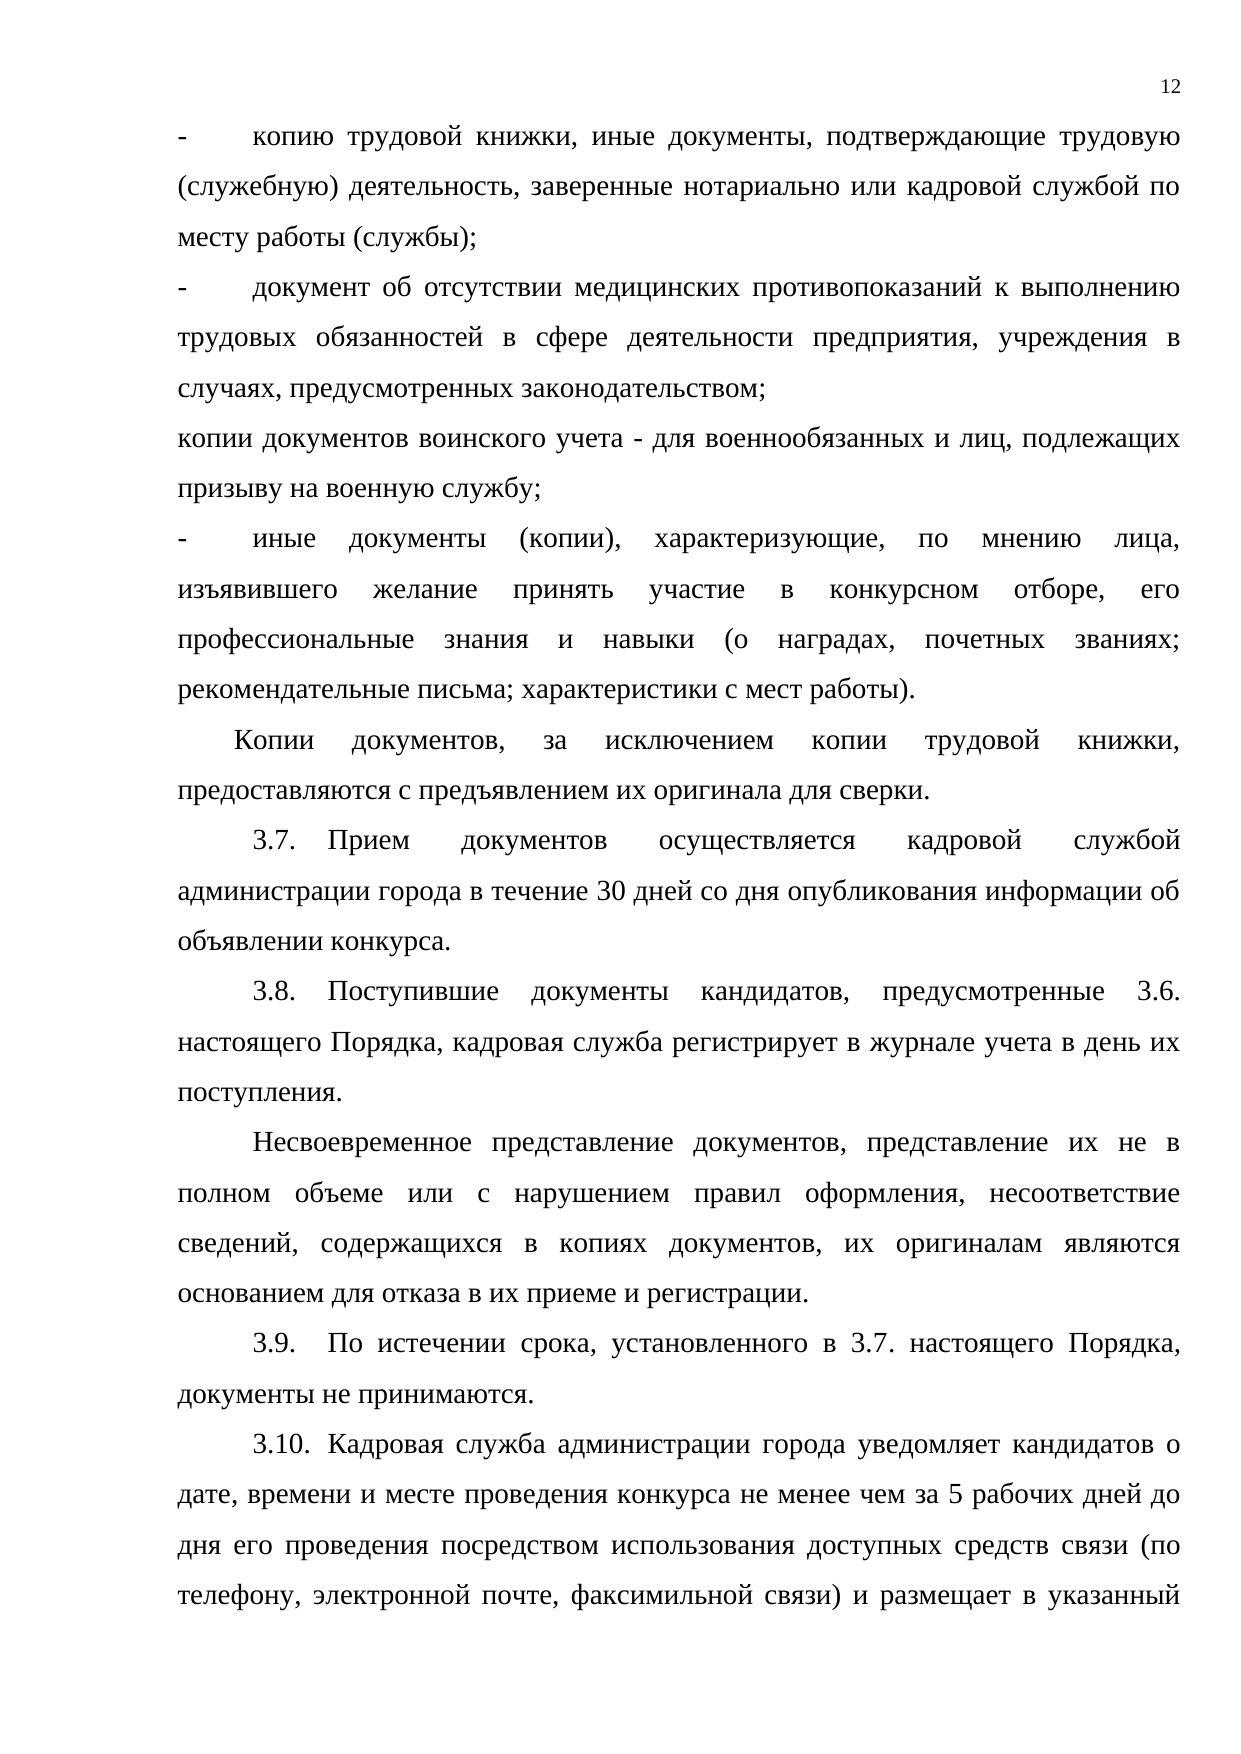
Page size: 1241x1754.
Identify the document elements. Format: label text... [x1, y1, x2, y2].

text Копии документов, за исключением копии трудовой книжки, предоставляются с предъявлением их оригинала для сверки. [177, 722, 1181, 806]
text Несвоевременное представление документов, представление их не в полном объеме или с нарушением правил оформления, несоответствие сведений, содержащихся в копиях документов, их оригиналам являются основанием для отказа в их приеме и регистрации. [177, 1124, 1181, 1309]
text копии документов воинского учета - для военнообязанных и лиц, подлежащих призыву на военную службу; [177, 420, 1181, 504]
text - копию трудовой книжки, иные документы, подтверждающие трудовую (служебную) деятельность, заверенные нотариально или кадровой службой по месту работы (службы); [177, 118, 1181, 252]
text 3.8. Поступившие документы кандидатов, предусмотренные 3.6. настоящего Порядка, кадровая служба регистрирует в журнале учета в день их поступления. [177, 973, 1181, 1108]
text 3.7. Прием документов осуществляется кадровой службой администрации города в течение 30 дней со дня опубликования информации об объявлении конкурса. [177, 822, 1181, 957]
text - документ об отсутствии медицинских противопоказаний к выполнению трудовых обязанностей в сфере деятельности предприятия, учреждения в случаях, предусмотренных законодательством; [177, 269, 1181, 403]
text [177, 1426, 1181, 1611]
text - иные документы (копии), характеризующие, по мнению лица, изъявившего желание принять участие в конкурсном отборе, его профессиональные знания и навыки (о наградах, почетных званиях; рекомендательные письма; характеристики с мест работы). [177, 521, 1181, 705]
text 3.9. По истечении срока, установленного в 3.7. настоящего Порядка, документы не принимаются. [177, 1326, 1181, 1409]
